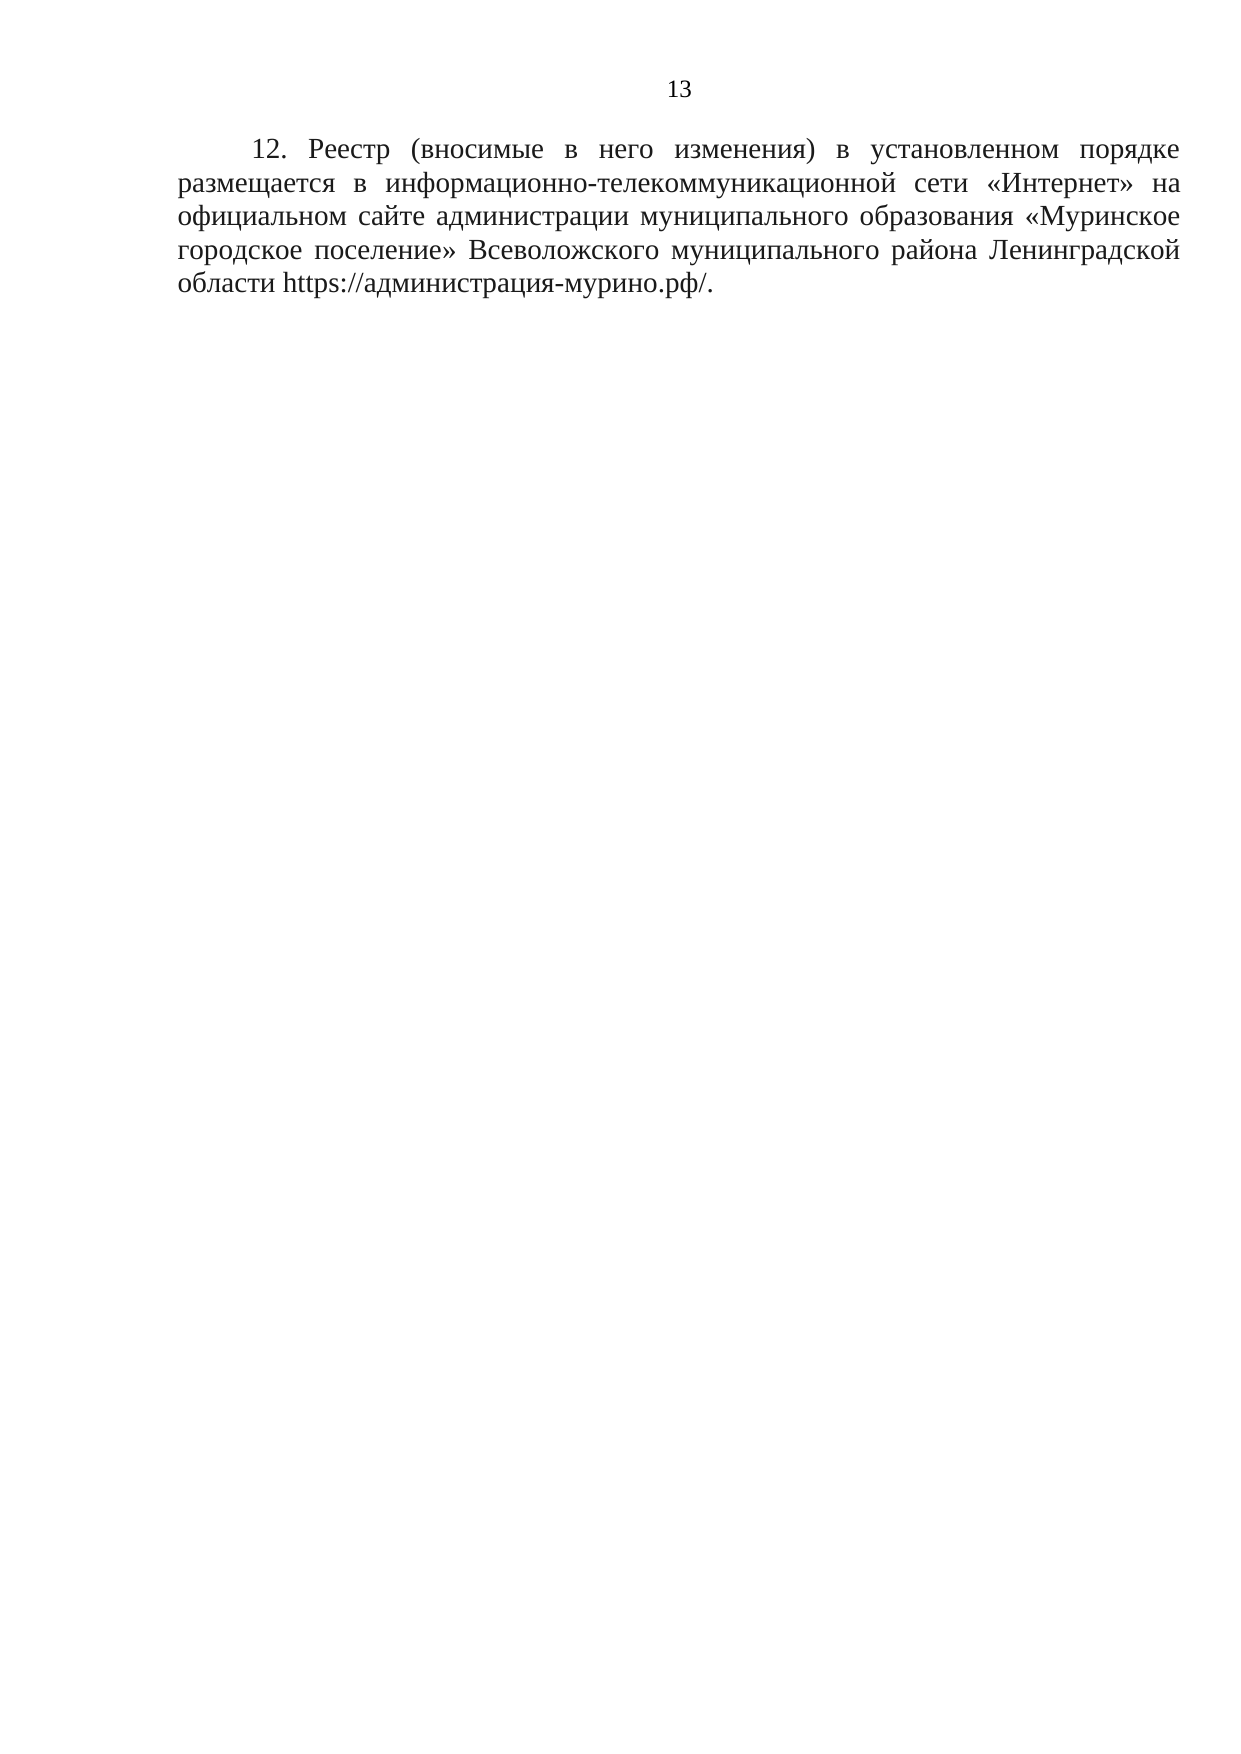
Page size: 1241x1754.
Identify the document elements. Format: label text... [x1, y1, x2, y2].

text 12. Реестр (вносимые в него изменения) в установленном порядке размещается в информационно-телекоммуникационной сети «Интернет» на официальном сайте администрации муниципального образования «Муринское городское поселение» Всеволожского муниципального района Ленинградской области https://администрация-мурино.рф/. [177, 131, 1181, 299]
